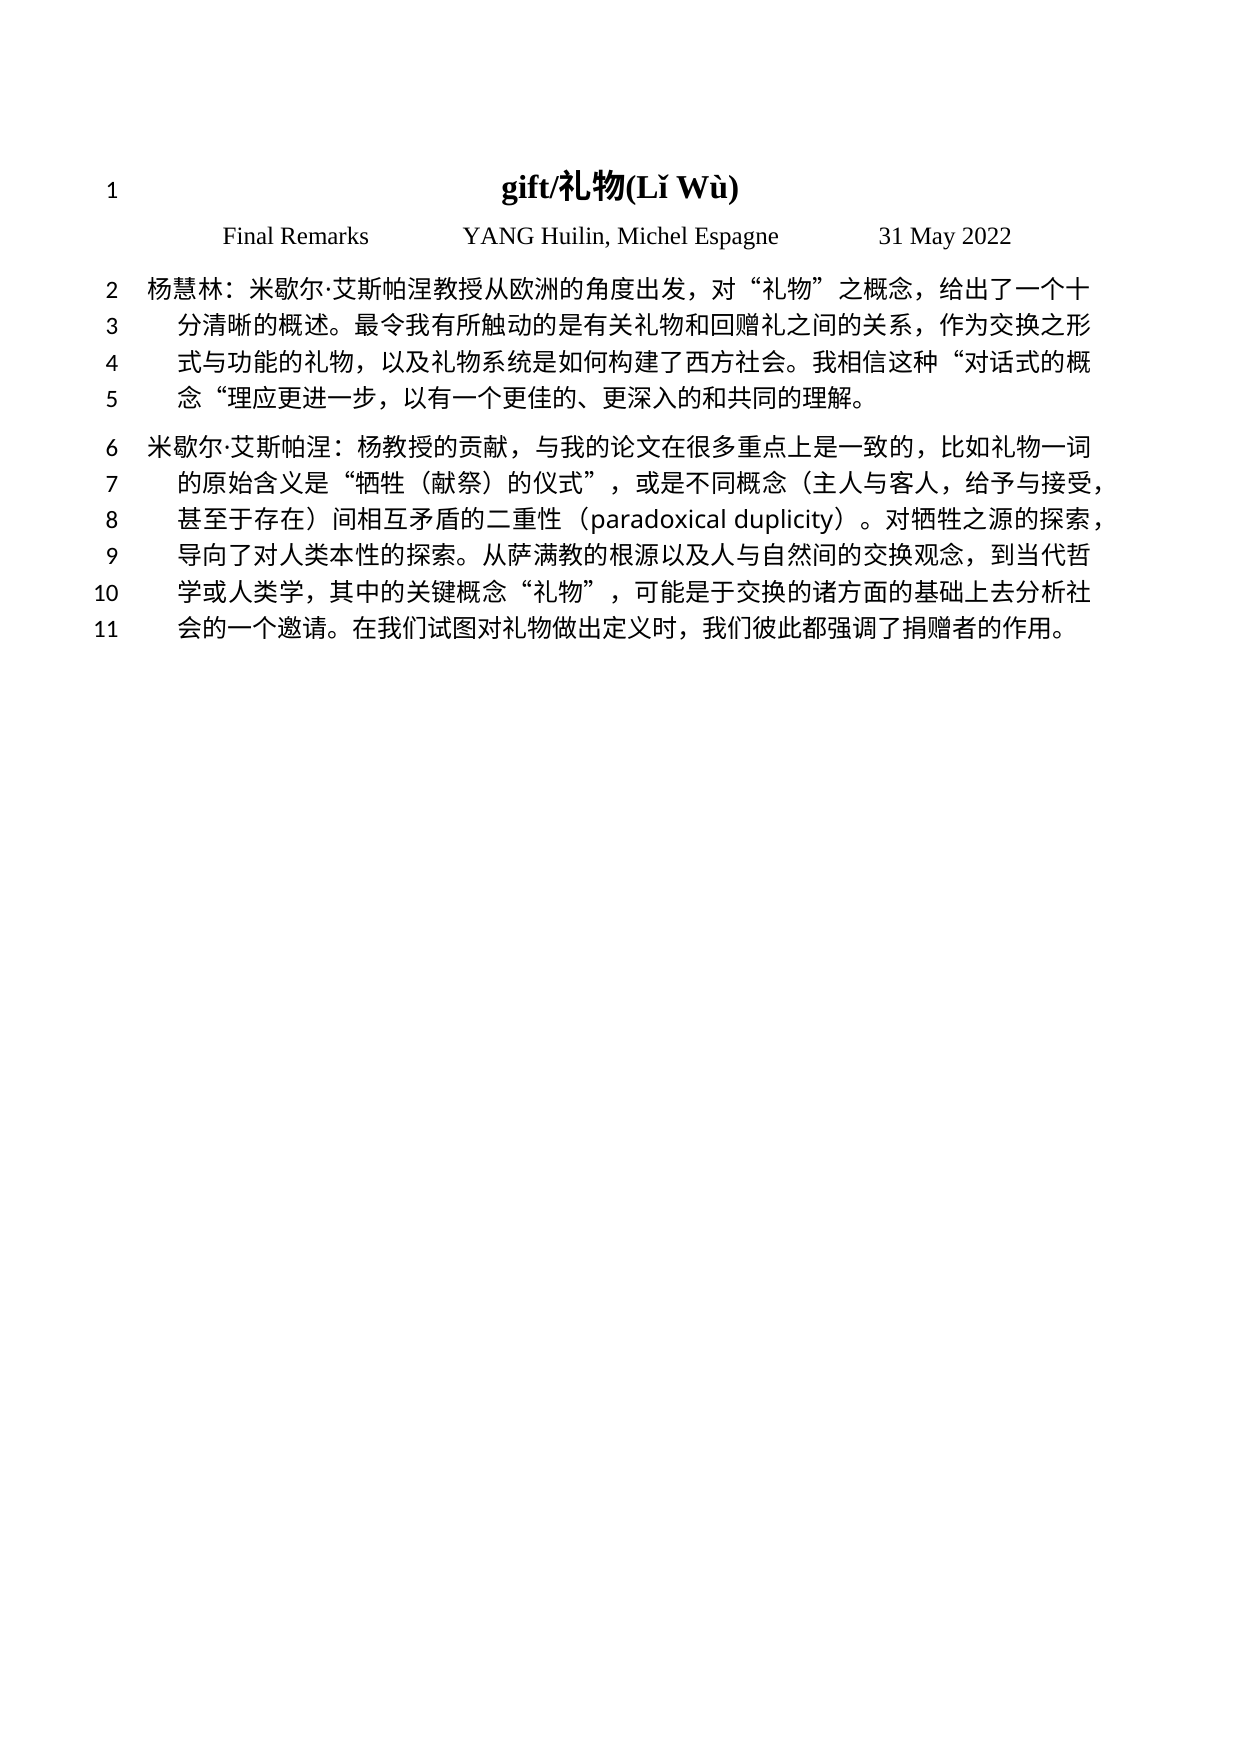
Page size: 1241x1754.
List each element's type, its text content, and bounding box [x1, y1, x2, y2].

table_header Final Remarks [148, 221, 443, 257]
text gift/礼物(Lǐ Wù) [148, 160, 1093, 208]
table_header 31 May 2022 [798, 221, 1092, 257]
text 米歇尔·艾斯帕涅：杨教授的贡献，与我的论文在很多重点上是一致的，比如礼物一词的原始含义是“牺牲（献祭）的仪式”，或是不同概念（主人与客人，给予与接受，甚至于存在）间相互矛盾的二重性（paradoxical duplicity）。对牺牲之源的探索，导向了对人类本性的探索。从萨满教的根源以及人与自然间的交换观念，到当代哲学或人类学，其中的关键概念“礼物”，可能是于交换的诸方面的基础上去分析社会的一个邀请。在我们试图对礼物做出定义时，我们彼此都强调了捐赠者的作用。 [148, 427, 1093, 644]
text 杨慧林：米歇尔·艾斯帕涅教授从欧洲的角度出发，对“礼物”之概念，给出了一个十分清晰的概述。最令我有所触动的是有关礼物和回赠礼之间的关系，作为交换之形式与功能的礼物，以及礼物系统是如何构建了西方社会。我相信这种“对话式的概念“理应更进一步，以有一个更佳的、更深入的和共同的理解。 [147, 269, 1093, 414]
table_header YANG Huilin, Michel Espagne [443, 221, 798, 257]
